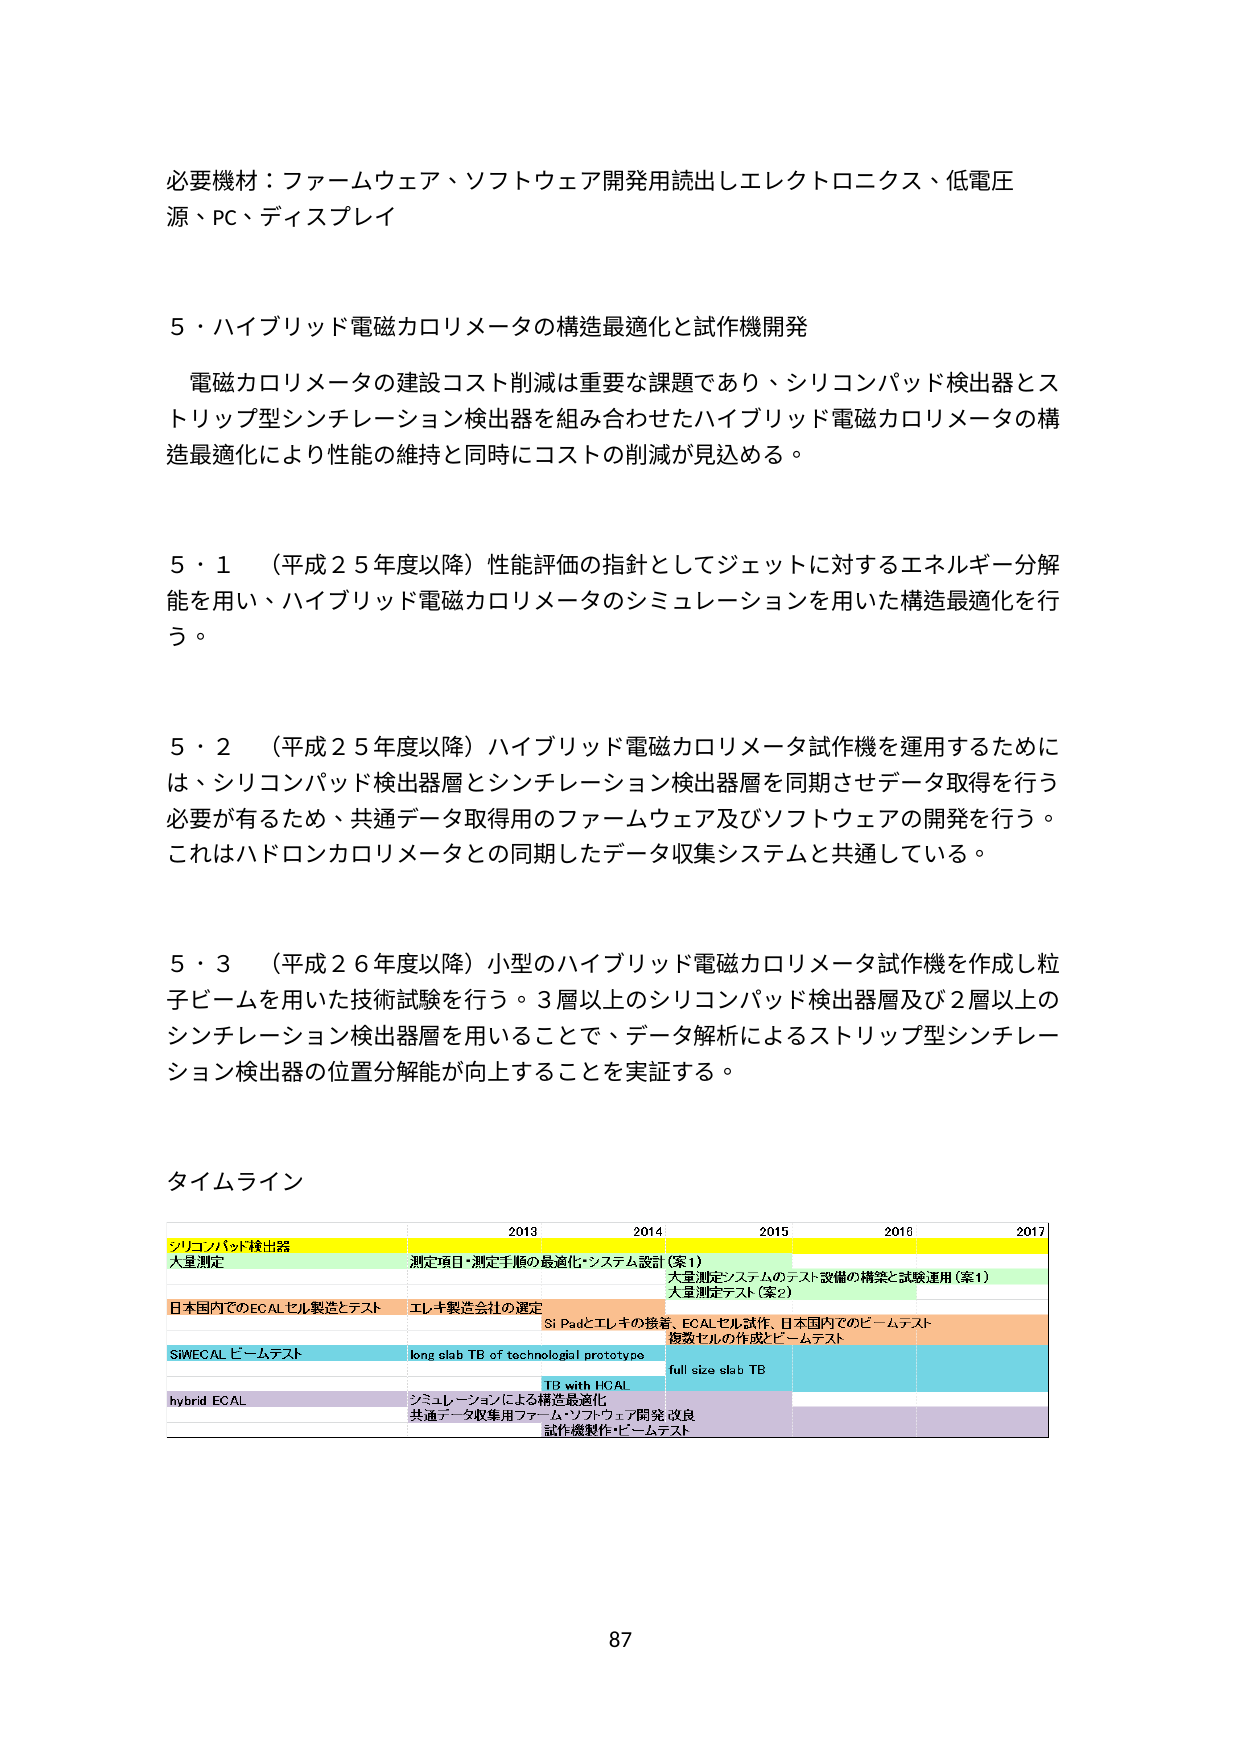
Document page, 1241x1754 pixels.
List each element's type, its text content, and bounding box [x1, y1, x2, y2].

text 電磁カロリメータの建設コスト削減は重要な課題であり、シリコンパッド検出器とストリップ型シンチレーション検出器を組み合わせたハイブリッド電磁カロリメータの構造最適化により性能の維持と同時にコストの削減が見込める。 [167, 367, 1065, 470]
text ５．ハイブリッド電磁カロリメータの構造最適化と試作機開発 [167, 311, 1065, 342]
text 必要機材：ファームウェア、ソフトウェア開発用読出しエレクトロニクス、低電圧源、PC、ディスプレイ [167, 165, 1065, 232]
text ５．１ （平成２５年度以降）性能評価の指針としてジェットに対するエネルギー分解能を用い、ハイブリッド電磁カロリメータのシミュレーションを用いた構造最適化を行う。 [167, 549, 1065, 652]
picture [166, 1222, 1052, 1440]
text タイムライン [167, 1166, 1065, 1197]
text ５．３ （平成２６年度以降）小型のハイブリッド電磁カロリメータ試作機を作成し粒子ビームを用いた技術試験を行う。３層以上のシリコンパッド検出器層及び２層以上のシンチレーション検出器層を用いることで、データ解析によるストリップ型シンチレーション検出器の位置分解能が向上することを実証する。 [167, 948, 1065, 1087]
text ５．２ （平成２５年度以降）ハイブリッド電磁カロリメータ試作機を運用するためには、シリコンパッド検出器層とシンチレーション検出器層を同期させデータ取得を行う必要が有るため、共通データ取得用のファームウェア及びソフトウェアの開発を行う。これはハドロンカロリメータとの同期したデータ収集システムと共通している。 [167, 731, 1065, 870]
